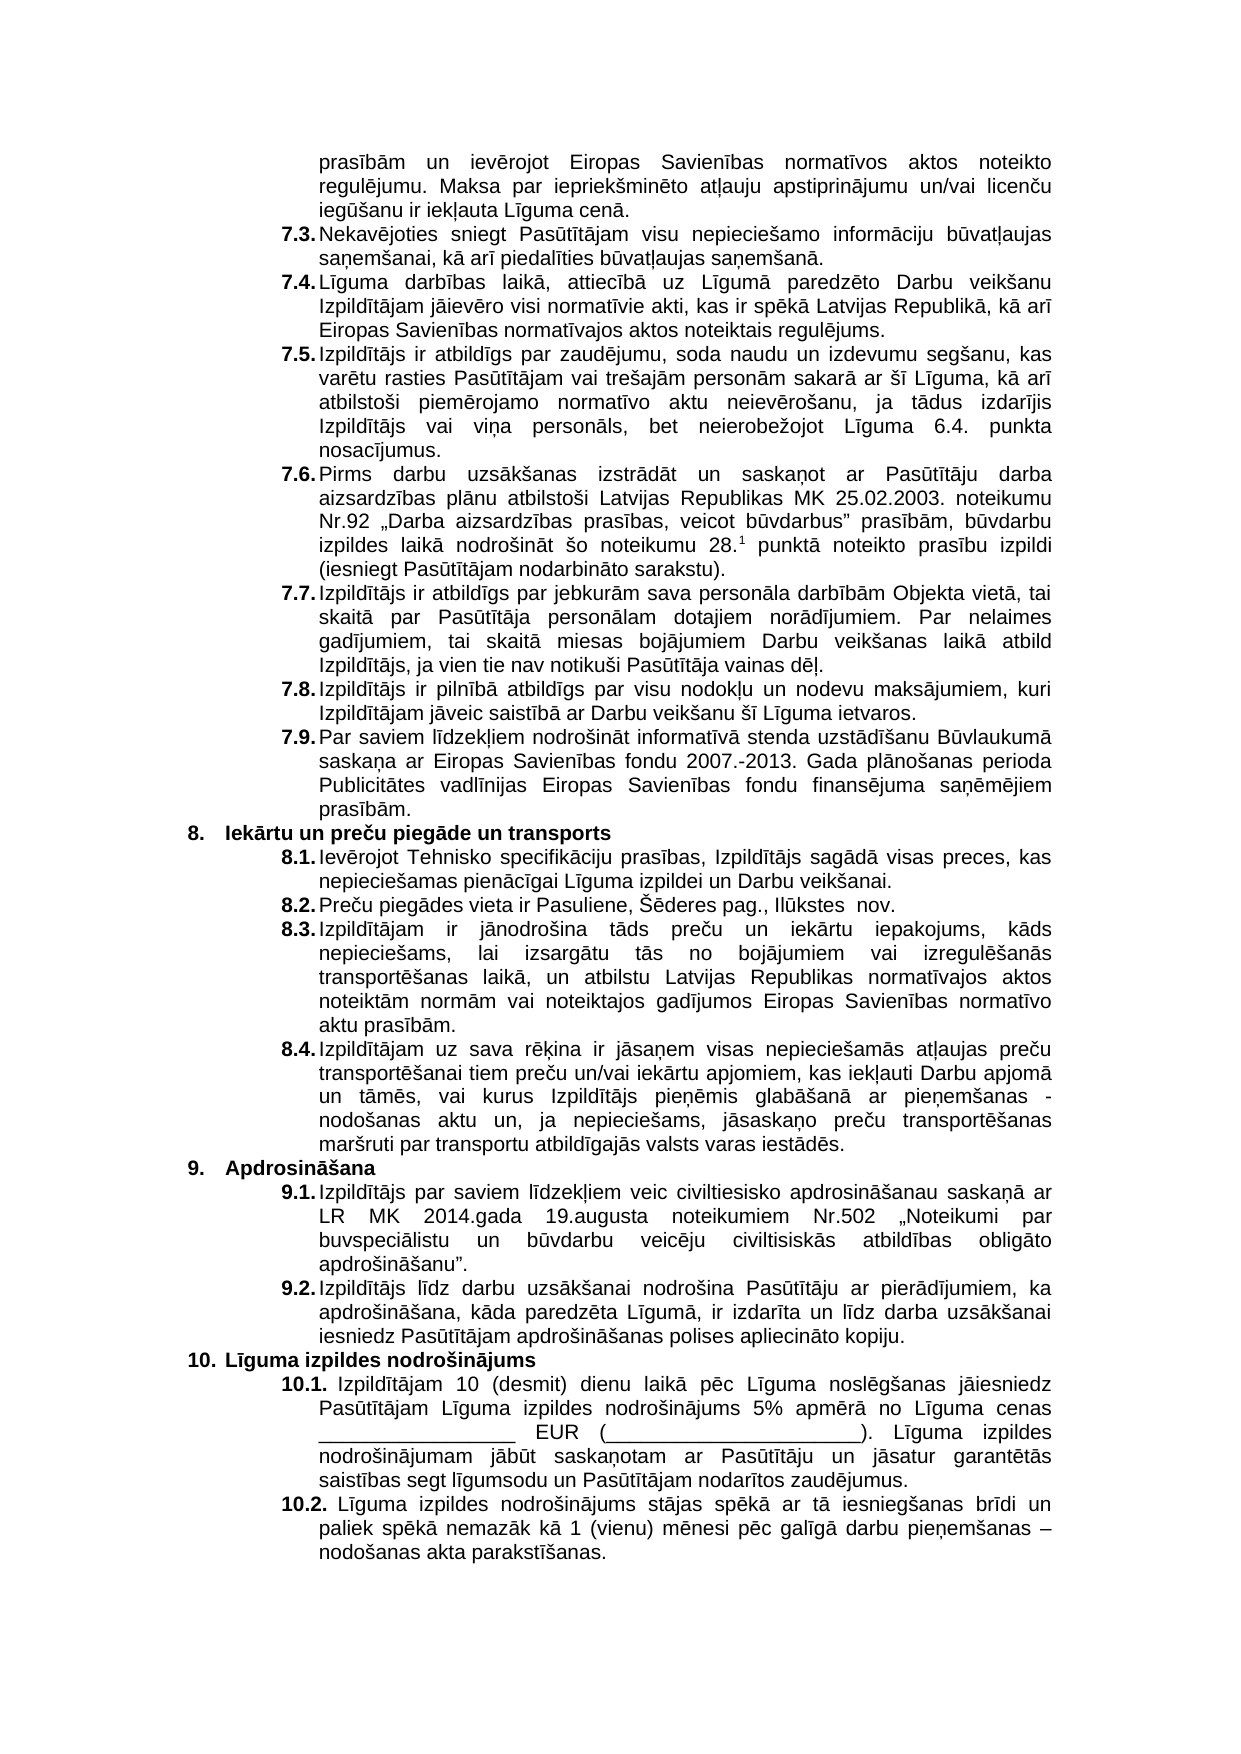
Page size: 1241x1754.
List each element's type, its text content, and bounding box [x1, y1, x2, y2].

list Izpildītājam uz sava rēķina ir jāsaņem visas nepieciešamās atļaujas preču transportēšanai tiem preču un/vai iekārtu apjomiem, kas iekļauti Darbu apjomā un tāmēs, vai kurus Izpildītājs pieņēmis glabāšanā ar pieņemšanas - nodošanas aktu un, ja nepieciešams, jāsaskaņo preču transportēšanas maršruti par transportu atbildīgajās valsts varas iestādēs. [281, 1036, 1053, 1156]
list Līguma izpildes nodrošinājums [187, 1348, 1053, 1372]
list Izpildītājs līdz darbu uzsākšanai nodrošina Pasūtītāju ar pierādījumiem, ka apdrošināšana, kāda paredzēta Līgumā, ir izdarīta un līdz darba uzsākšanai iesniedz Pasūtītājam apdrošināšanas polises apliecināto kopiju. [281, 1276, 1053, 1348]
list Izpildītājs ir pilnībā atbildīgs par visu nodokļu un nodevu maksājumiem, kuri Izpildītājam jāveic saistībā ar Darbu veikšanu šī Līguma ietvaros. [281, 677, 1053, 725]
list Nekavējoties sniegt Pasūtītājam visu nepieciešamo informāciju būvatļaujas saņemšanai, kā arī piedalīties būvatļaujas saņemšanā. [281, 222, 1053, 270]
list Izpildītājam ir jānodrošina tāds preču un iekārtu iepakojums, kāds nepieciešams, lai izsargātu tās no bojājumiem vai izregulēšanās transportēšanas laikā, un atbilstu Latvijas Republikas normatīvajos aktos noteiktām normām vai noteiktajos gadījumos Eiropas Savienības normatīvo aktu prasībām. [281, 917, 1053, 1036]
list Iekārtu un preču piegāde un transports [187, 821, 1053, 845]
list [281, 150, 1053, 222]
list Pirms darbu uzsākšanas izstrādāt un saskaņot ar Pasūtītāju darba aizsardzības plānu atbilstoši Latvijas Republikas MK 25.02.2003. noteikumu Nr.92 „Darba aizsardzības prasības, veicot būvdarbus” prasībām, būvdarbu izpildes laikā nodrošināt šo noteikumu 28.1 punktā noteikto prasību izpildi (iesniegt Pasūtītājam nodarbināto sarakstu). [281, 461, 1053, 581]
list Izpildītājs ir atbildīgs par zaudējumu, soda naudu un izdevumu segšanu, kas varētu rasties Pasūtītājam vai trešajām personām sakarā ar šī Līguma, kā arī atbilstoši piemērojamo normatīvo aktu neievērošanu, ja tādus izdarījis Izpildītājs vai viņa personāls, bet neierobežojot Līguma 6.4. punkta nosacījumus. [281, 342, 1053, 461]
list Ievērojot Tehnisko specifikāciju prasības, Izpildītājs sagādā visas preces, kas nepieciešamas pienācīgai Līguma izpildei un Darbu veikšanai. [281, 845, 1053, 893]
list Izpildītājs par saviem līdzekļiem veic civiltiesisko apdrosināšanau saskaņā ar LR MK 2014.gada 19.augusta noteikumiem Nr.502 „Noteikumi par buvspeciālistu un būvdarbu veicēju civiltisiskās atbildības obligāto apdrošināšanu”. [281, 1180, 1053, 1276]
list Izpildītājam 10 (desmit) dienu laikā pēc Līguma noslēgšanas jāiesniedz Pasūtītājam Līguma izpildes nodrošinājums 5% apmērā no Līguma cenas _________________ EUR (______________________). Līguma izpildes nodrošinājumam jābūt saskaņotam ar Pasūtītāju un jāsatur garantētās saistības segt līgumsodu un Pasūtītājam nodarītos zaudējumus. [281, 1372, 1053, 1492]
list Līguma darbības laikā, attiecībā uz Līgumā paredzēto Darbu veikšanu Izpildītājam jāievēro visi normatīvie akti, kas ir spēkā Latvijas Republikā, kā arī Eiropas Savienības normatīvajos aktos noteiktais regulējums. [281, 270, 1053, 342]
list Līguma izpildes nodrošinājums stājas spēkā ar tā iesniegšanas brīdi un paliek spēkā nemazāk kā 1 (vienu) mēnesi pēc galīgā darbu pieņemšanas – nodošanas akta parakstīšanas. [281, 1492, 1053, 1563]
list Par saviem līdzekļiem nodrošināt informatīvā stenda uzstādīšanu Būvlaukumā saskaņa ar Eiropas Savienības fondu 2007.-2013. Gada plānošanas perioda Publicitātes vadlīnijas Eiropas Savienības fondu finansējuma saņēmējiem prasībām. [281, 725, 1053, 821]
list Izpildītājs ir atbildīgs par jebkurām sava personāla darbībām Objekta vietā, tai skaitā par Pasūtītāja personālam dotajiem norādījumiem. Par nelaimes gadījumiem, tai skaitā miesas bojājumiem Darbu veikšanas laikā atbild Izpildītājs, ja vien tie nav notikuši Pasūtītāja vainas dēļ. [281, 581, 1053, 677]
list Apdrosināšana [187, 1156, 1053, 1180]
list Preču piegādes vieta ir Pasuliene, Šēderes pag., Ilūkstes nov. [281, 893, 1053, 917]
